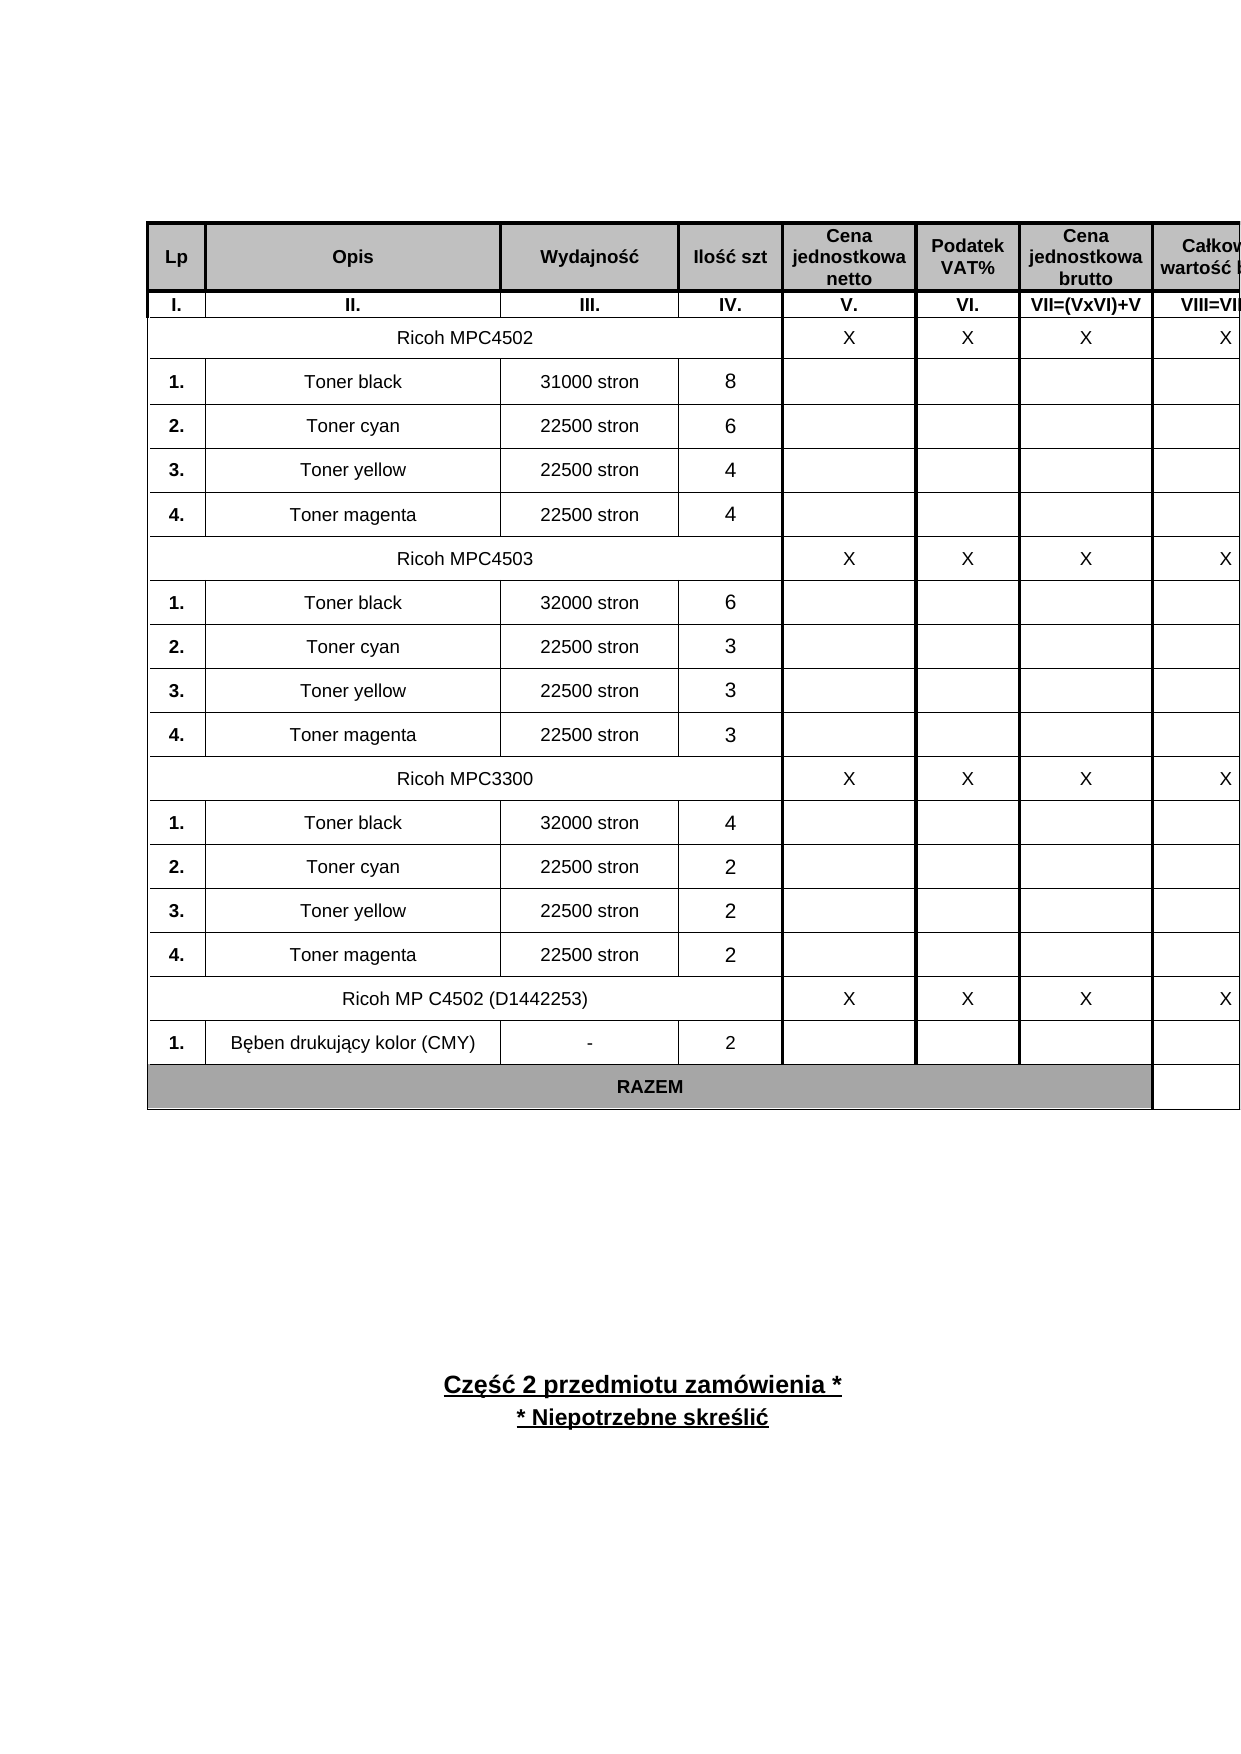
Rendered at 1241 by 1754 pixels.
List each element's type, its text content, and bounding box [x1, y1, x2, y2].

table_cell [1021, 449, 1151, 492]
table_cell 2 [679, 933, 781, 976]
table_cell 2 [679, 1021, 781, 1064]
table_cell Toner black [206, 581, 500, 624]
table_cell [784, 581, 914, 624]
table_cell Ricoh MPC3300 [148, 756, 781, 800]
table_cell [784, 405, 914, 447]
table_cell X [1154, 977, 1239, 1020]
table_cell Toner yellow [206, 889, 500, 932]
table_cell 32000 stron [501, 801, 678, 844]
table_cell X [784, 318, 914, 358]
table_cell [1021, 845, 1151, 888]
table_cell [918, 669, 1018, 712]
table_cell RAZEM [148, 1064, 1151, 1108]
table_cell 2 [679, 889, 781, 932]
table_cell [918, 581, 1018, 624]
table_cell Ricoh MP C4502 (D1442253) [148, 976, 781, 1020]
table_cell [784, 801, 914, 844]
table_cell [1154, 845, 1239, 888]
table_cell 32000 stron [501, 581, 678, 624]
table_cell [784, 1021, 914, 1064]
table_header Cena jednostkowa netto [784, 225, 914, 289]
table_cell [918, 359, 1018, 403]
table_cell X [1154, 318, 1239, 358]
table_cell 4 [679, 493, 781, 536]
table_cell 31000 stron [501, 359, 678, 403]
table_cell X [1021, 318, 1151, 358]
table_cell 22500 stron [501, 933, 678, 976]
table_cell 22500 stron [501, 669, 678, 712]
table_cell [918, 1021, 1018, 1064]
table_cell IV. [679, 293, 781, 317]
table_cell Toner magenta [206, 933, 500, 976]
table_cell Toner magenta [206, 493, 500, 536]
table_cell Toner black [206, 359, 500, 403]
table_header Całkowita wartość brutto [1154, 225, 1239, 289]
table_cell 3 [679, 669, 781, 712]
table_cell [918, 625, 1018, 668]
table_cell [1021, 669, 1151, 712]
table_cell [1021, 625, 1151, 668]
table_cell [1154, 713, 1239, 756]
table_cell X [1021, 977, 1151, 1020]
table_cell 22500 stron [501, 889, 678, 932]
table_header Opis [207, 225, 499, 289]
table_cell [1021, 801, 1151, 844]
table_cell 2 [679, 845, 781, 888]
table_cell 3. [148, 448, 205, 492]
table_cell 22500 stron [501, 625, 678, 668]
table_cell I. [149, 293, 205, 317]
table_cell [784, 713, 914, 756]
table_cell 22500 stron [501, 845, 678, 888]
table_cell [1021, 713, 1151, 756]
table_cell 22500 stron [501, 405, 678, 447]
table_cell [1154, 493, 1239, 536]
table_cell [1021, 1021, 1151, 1064]
table_cell X [1154, 537, 1239, 580]
table_cell [1021, 359, 1151, 403]
table_cell 3. [148, 668, 205, 712]
table_cell [1021, 889, 1151, 932]
table_cell Toner cyan [206, 405, 500, 447]
table_cell 1. [148, 800, 205, 844]
table_cell [918, 801, 1018, 844]
table_cell 4 [679, 449, 781, 492]
table_cell [918, 845, 1018, 888]
table_cell [784, 359, 914, 403]
table_cell [918, 933, 1018, 976]
table_cell [1154, 625, 1239, 668]
text Część 2 przedmiotu zamówienia * [133, 1370, 1152, 1399]
table_cell [784, 845, 914, 888]
table_cell [918, 713, 1018, 756]
table_header Cena jednostkowa brutto [1021, 225, 1151, 289]
table_cell II. [206, 293, 500, 317]
text * Niepotrzebne skreślić [148, 1403, 1137, 1430]
table_cell X [918, 977, 1018, 1020]
table_cell 3 [679, 625, 781, 668]
table_cell 6 [679, 581, 781, 624]
table_cell III. [501, 293, 678, 317]
table_cell 4. [148, 492, 205, 536]
table_cell [1154, 1065, 1239, 1108]
table_cell X [784, 537, 914, 580]
table_cell X [918, 757, 1018, 800]
table_cell X [1021, 757, 1151, 800]
table_cell [1154, 933, 1239, 976]
table_cell Ricoh MPC4503 [148, 536, 781, 580]
table_cell Toner cyan [206, 845, 500, 888]
table_cell [784, 449, 914, 492]
table_cell [918, 889, 1018, 932]
table_cell X [918, 318, 1018, 358]
table_cell [784, 625, 914, 668]
table_cell 4 [679, 801, 781, 844]
table_cell [1154, 669, 1239, 712]
table_cell 4. [148, 932, 205, 976]
table_cell V. [784, 293, 914, 317]
table_header Ilość szt [680, 225, 781, 289]
table_cell X [918, 537, 1018, 580]
table_cell [1154, 359, 1239, 403]
table_cell 22500 stron [501, 493, 678, 536]
table_cell Toner magenta [206, 713, 500, 756]
table_cell 3 [679, 713, 781, 756]
table_cell X [1154, 757, 1239, 800]
table_cell [1021, 405, 1151, 447]
table_cell X [784, 977, 914, 1020]
table_cell 3. [148, 888, 205, 932]
table_cell [1154, 581, 1239, 624]
table_cell 1. [148, 580, 205, 624]
table_cell 8 [679, 359, 781, 403]
table_cell Toner yellow [206, 449, 500, 492]
table_cell [1154, 889, 1239, 932]
table_cell [1154, 449, 1239, 492]
table_cell [784, 933, 914, 976]
table_cell [784, 493, 914, 536]
table_cell 4. [148, 712, 205, 756]
table_cell [1021, 933, 1151, 976]
table_cell [1154, 405, 1239, 447]
table_cell [918, 405, 1018, 447]
table_cell [1021, 581, 1151, 624]
table_cell Toner cyan [206, 625, 500, 668]
table_cell 2. [148, 404, 205, 447]
table_cell Ricoh MPC4502 [148, 317, 781, 358]
table_cell 1. [148, 358, 205, 403]
table_cell [784, 889, 914, 932]
table_cell X [1021, 537, 1151, 580]
table_cell 22500 stron [501, 449, 678, 492]
table_cell 2. [148, 624, 205, 668]
table_cell [918, 449, 1018, 492]
table_cell VIII=VIIxIV [1154, 293, 1239, 317]
table_cell 1. [148, 1020, 205, 1064]
table_header Lp [149, 225, 204, 289]
table_cell Toner black [206, 801, 500, 844]
table_cell X [784, 757, 914, 800]
table_header Podatek VAT% [918, 225, 1018, 289]
table_cell Toner yellow [206, 669, 500, 712]
table_cell 2. [148, 844, 205, 888]
table_cell 22500 stron [501, 713, 678, 756]
table_cell [1154, 1021, 1239, 1064]
table_header Wydajność [502, 225, 677, 289]
table_cell - [501, 1021, 678, 1064]
table_cell [1154, 801, 1239, 844]
table_cell [1021, 493, 1151, 536]
table_cell [784, 669, 914, 712]
table_cell VI. [918, 293, 1018, 317]
table_cell [918, 493, 1018, 536]
table_cell Bęben drukujący kolor (CMY) [206, 1021, 500, 1064]
table_cell VII=(VxVI)+V [1021, 293, 1151, 317]
table_cell 6 [679, 405, 781, 447]
